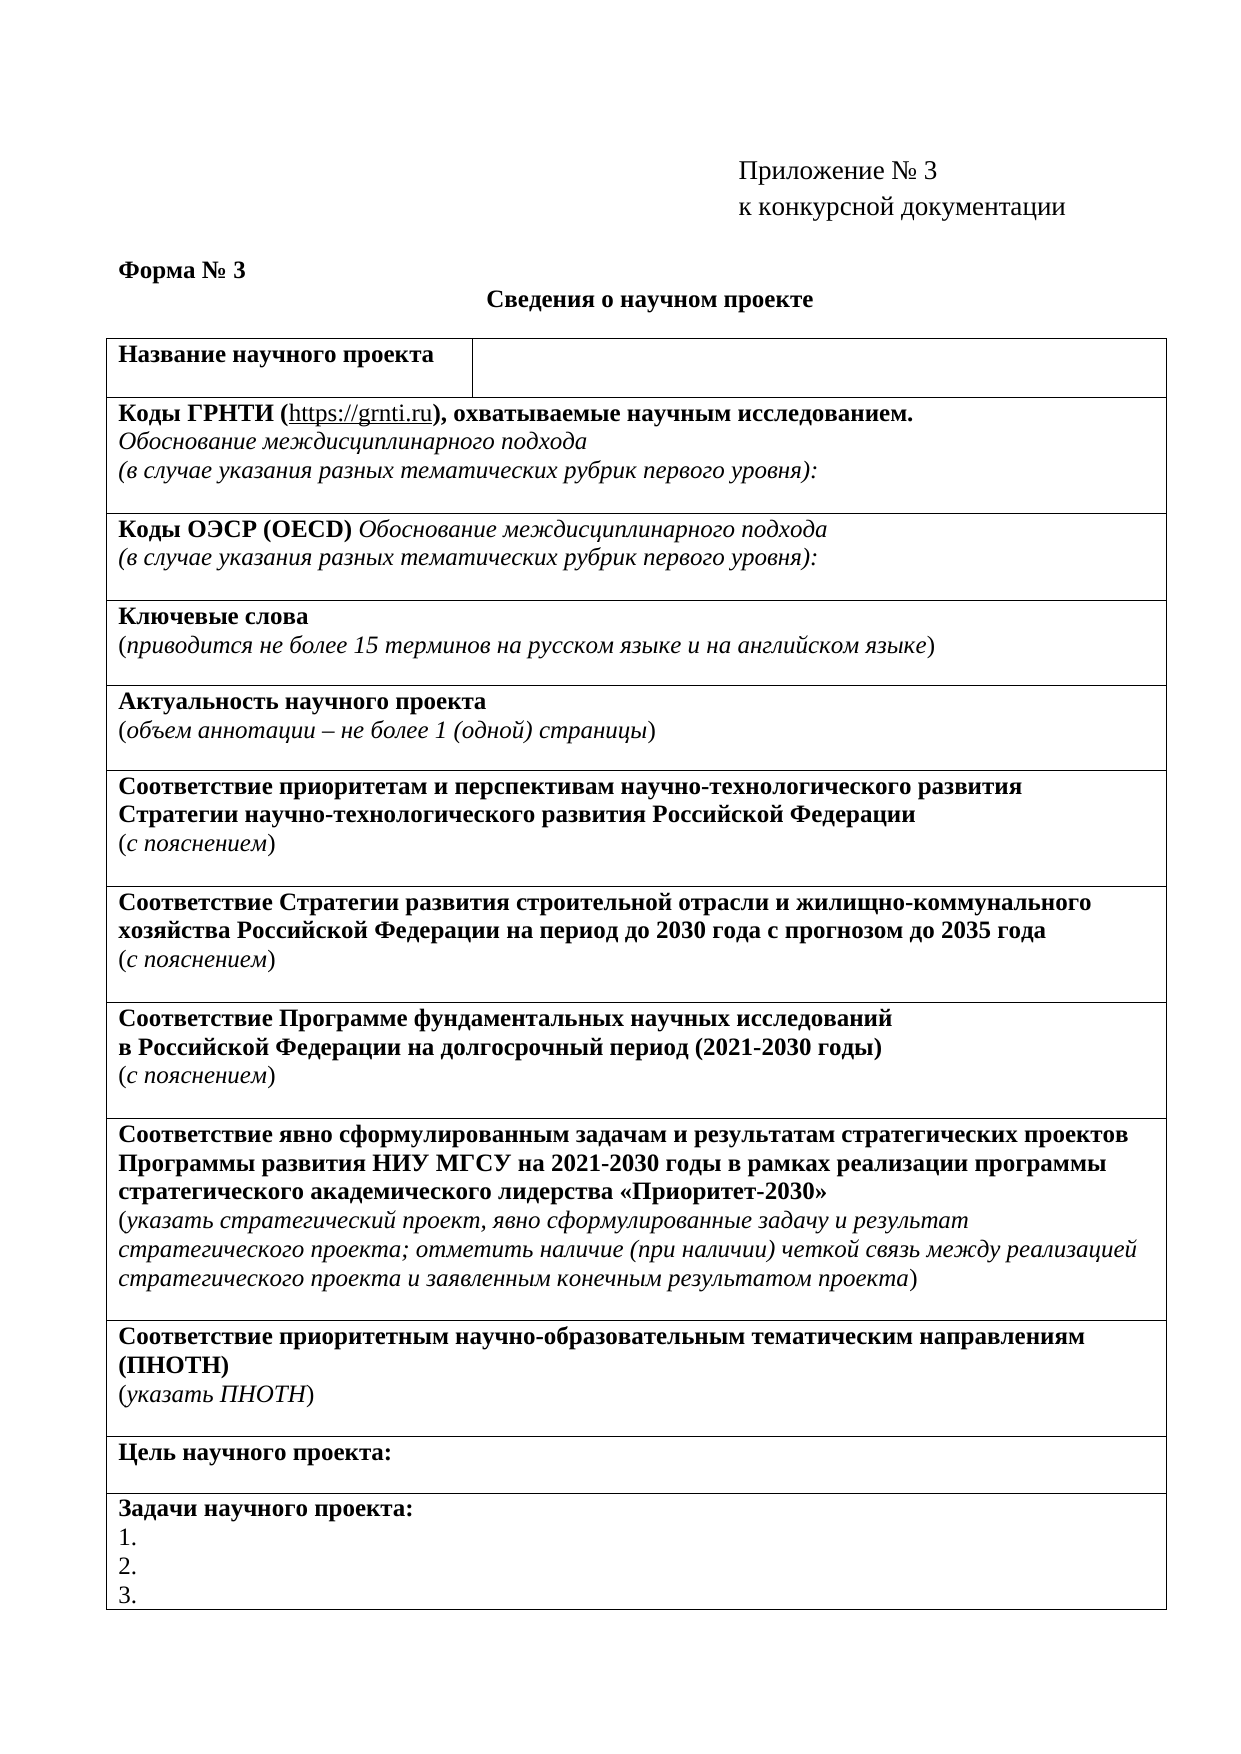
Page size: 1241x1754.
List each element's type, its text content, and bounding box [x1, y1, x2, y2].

text Приложение № 3 к конкурсной документации [738, 118, 1181, 221]
table_cell Соответствие Стратегии развития строительной отрасли и жилищно-коммунального хозяйства Российской Федерации на период до 2030 года с прогнозом до 2035 года (с пояснением) [107, 887, 1166, 1002]
table_cell Соответствие приоритетам и перспективам научно-технологического развития Стратегии научно-технологического развития Российской Федерации (с пояснением) [107, 771, 1166, 886]
table_cell Ключевые слова (приводится не более 15 терминов на русском языке и на английском языке) [107, 601, 1166, 685]
table_cell Цель научного проекта: [107, 1437, 1166, 1492]
table_cell Соответствие Программе фундаментальных научных исследований в Российской Федерации на долгосрочный период (2021-2030 годы) (с пояснением) [107, 1003, 1166, 1118]
table_cell Актуальность научного проекта (объем аннотации – не более 1 (одной) страницы) [107, 686, 1166, 770]
table_cell Соответствие явно сформулированным задачам и результатам стратегических проектов Программы развития НИУ МГСУ на 2021-2030 годы в рамках реализации программы стратегического академического лидерства «Приоритет-2030» (указать стратегический проект, явно сформулированные задачу и результат стратегического проекта; отметить наличие (при наличии) четкой связь между реализацией стратегического проекта и заявленным конечным результатом проекта) [107, 1119, 1166, 1320]
text Форма № 3 [118, 256, 1181, 284]
table_header [473, 339, 1166, 397]
table_header Название научного проекта [107, 339, 472, 397]
table_cell Коды ОЭСР (OECD) Обоснование междисциплинарного подхода (в случае указания разных тематических рубрик первого уровня): [107, 514, 1166, 600]
table_cell Коды ГРНТИ (https://grnti.ru), охватываемые научным исследованием. Обоснование междисциплинарного подхода (в случае указания разных тематических рубрик первого уровня): [107, 398, 1166, 513]
table_cell Соответствие приоритетным научно-образовательным тематическим направлениям (ПНОТН) (указать ПНОТН) [107, 1321, 1166, 1436]
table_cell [107, 1494, 1166, 1608]
text Сведения о научном проекте [118, 284, 1181, 313]
